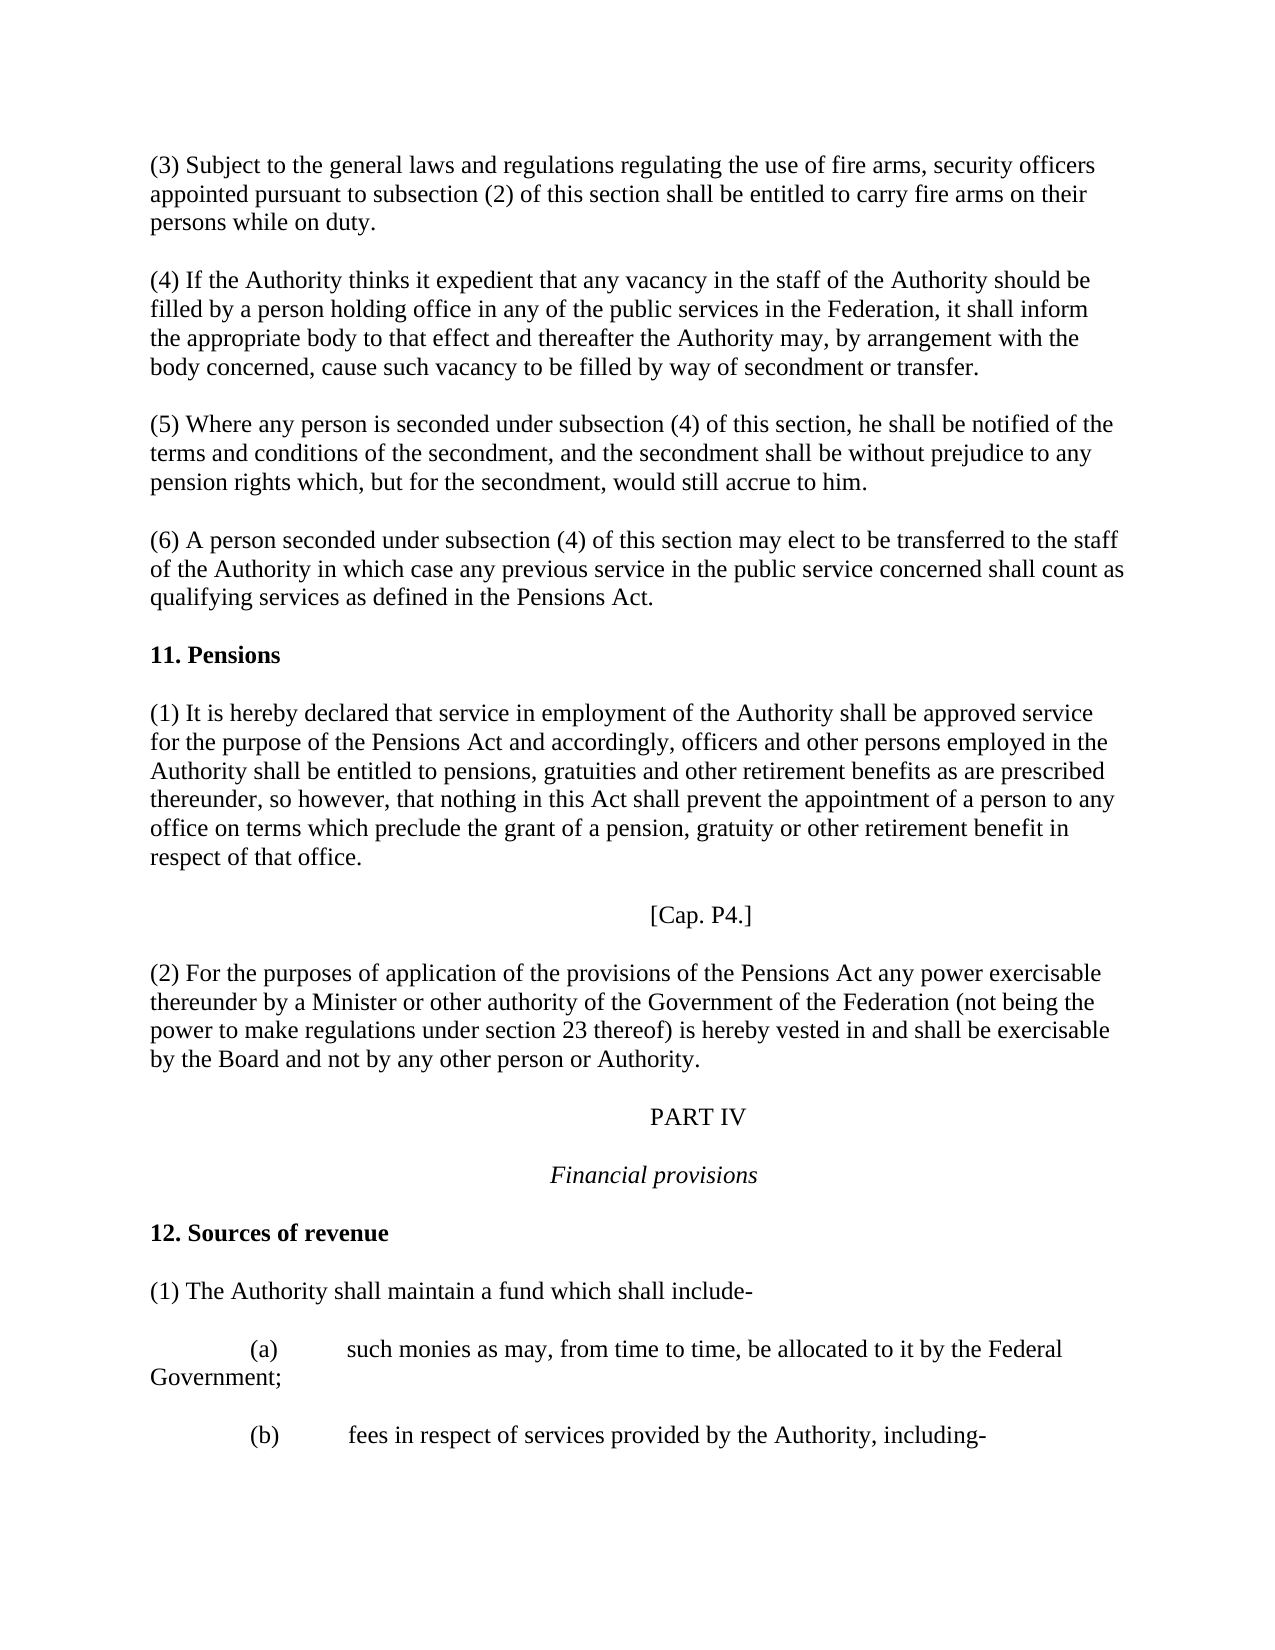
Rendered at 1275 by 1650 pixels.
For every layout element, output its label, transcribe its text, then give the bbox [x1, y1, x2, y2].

text (5) Where any person is seconded under subsection (4) of this section, he shall be notified of the terms and conditions of the secondment, and the secondment shall be without prejudice to any pension rights which, but for the secondment, would still accrue to him. [150, 409, 1125, 496]
text 11. Pensions [150, 640, 1125, 669]
text (b) fees in respect of services provided by the Authority, including- [150, 1420, 1125, 1449]
text Financial provisions [150, 1160, 1125, 1189]
text (3) Subject to the general laws and regulations regulating the use of fire arms, security officers appointed pursuant to subsection (2) of this section shall be entitled to carry fire arms on their persons while on duty. [150, 150, 1125, 236]
text 12. Sources of revenue [150, 1218, 1125, 1247]
text (2) For the purposes of application of the provisions of the Pensions Act any power exercisable thereunder by a Minister or other authority of the Government of the Federation (not being the power to make regulations under section 23 thereof) is hereby vested in and shall be exercisable by the Board and not by any other person or Authority. [150, 958, 1125, 1073]
text (1) The Authority shall maintain a fund which shall include- [150, 1276, 1125, 1304]
text (4) If the Authority thinks it expedient that any vacancy in the staff of the Authority should be filled by a person holding office in any of the public services in the Federation, it shall inform the appropriate body to that effect and thereafter the Authority may, by arrangement with the body concerned, cause such vacancy to be filled by way of secondment or transfer. [150, 265, 1125, 380]
text [Cap. P4.] [150, 900, 1125, 929]
text (a) such monies as may, from time to time, be allocated to it by the Federal Government; [150, 1334, 1125, 1391]
text (1) It is hereby declared that service in employment of the Authority shall be approved service for the purpose of the Pensions Act and accordingly, officers and other persons employed in the Authority shall be entitled to pensions, gratuities and other retirement benefits as are prescribed thereunder, so however, that nothing in this Act shall prevent the appointment of a person to any office on terms which preclude the grant of a pension, gratuity or other retirement benefit in respect of that office. [150, 698, 1125, 871]
text PART IV [150, 1102, 1125, 1131]
text (6) A person seconded under subsection (4) of this section may elect to be transferred to the staff of the Authority in which case any previous service in the public service concerned shall count as qualifying services as defined in the Pensions Act. [150, 525, 1125, 611]
